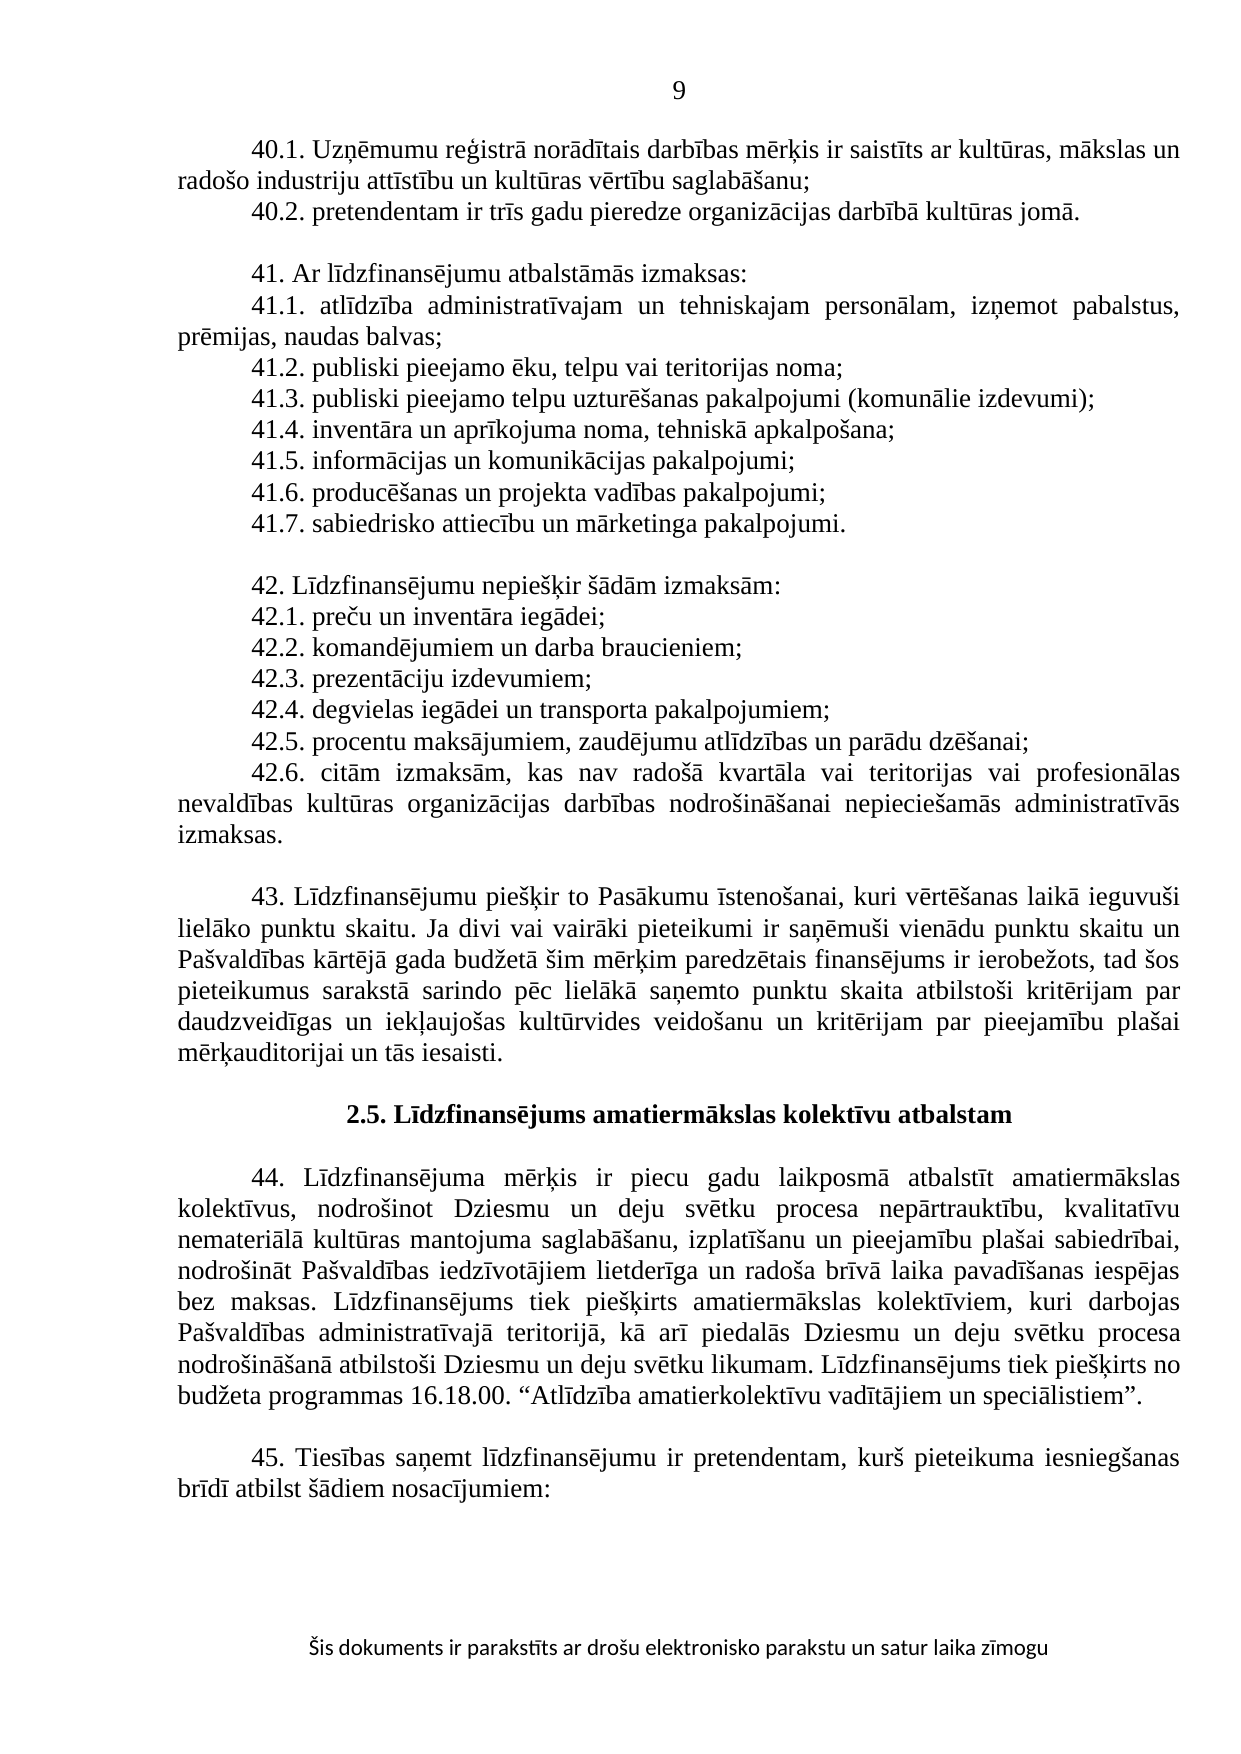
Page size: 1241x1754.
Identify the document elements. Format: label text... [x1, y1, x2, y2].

text 41.3. publiski pieejamo telpu uzturēšanas pakalpojumi (komunālie izdevumi); [177, 382, 1181, 413]
text 42.4. degvielas iegādei un transporta pakalpojumiem; [177, 694, 1181, 725]
text 40.2. pretendentam ir trīs gadu pieredze organizācijas darbībā kultūras jomā. [177, 195, 1181, 226]
text 41.7. sabiedrisko attiecību un mārketinga pakalpojumi. [177, 507, 1181, 538]
text 41.6. producēšanas un projekta vadības pakalpojumi; [177, 476, 1181, 507]
text 41.4. inventāra un aprīkojuma noma, tehniskā apkalpošana; [177, 413, 1181, 444]
text 42.6. citām izmaksām, kas nav radošā kvartāla vai teritorijas vai profesionālas nevaldības kultūras organizācijas darbības nodrošināšanai nepieciešamās administratīvās izmaksas. [177, 756, 1181, 849]
text 41.2. publiski pieejamo ēku, telpu vai teritorijas noma; [177, 351, 1181, 382]
text 2.5. Līdzfinansējums amatiermākslas kolektīvu atbalstam [177, 1098, 1181, 1130]
text 42. Līdzfinansējumu nepiešķir šādām izmaksām: [177, 569, 1181, 600]
text 42.2. komandējumiem un darba braucieniem; [177, 631, 1181, 662]
text 42.5. procentu maksājumiem, zaudējumu atlīdzības un parādu dzēšanai; [177, 725, 1181, 756]
text 41. Ar līdzfinansējumu atbalstāmās izmaksas: [177, 258, 1181, 289]
text 42.3. prezentāciju izdevumiem; [177, 662, 1181, 694]
text 42.1. preču un inventāra iegādei; [177, 600, 1181, 631]
text 41.5. informācijas un komunikācijas pakalpojumi; [177, 444, 1181, 476]
text 43. Līdzfinansējumu piešķir to Pasākumu īstenošanai, kuri vērtēšanas laikā ieguvuši lielāko punktu skaitu. Ja divi vai vairāki pieteikumi ir saņēmuši vienādu punktu skaitu un Pašvaldības kārtējā gada budžetā šim mērķim paredzētais finansējums ir ierobežots, tad šos pieteikumus sarakstā sarindo pēc lielākā saņemto punktu skaita atbilstoši kritērijam par daudzveidīgas un iekļaujošas kultūrvides veidošanu un kritērijam par pieejamību plašai mērķauditorijai un tās iesaisti. [177, 881, 1181, 1067]
text 40.1. Uzņēmumu reģistrā norādītais darbības mērķis ir saistīts ar kultūras, mākslas un radošo industriju attīstību un kultūras vērtību saglabāšanu; [177, 133, 1181, 195]
text 45. Tiesības saņemt līdzfinansējumu ir pretendentam, kurš pieteikuma iesniegšanas brīdī atbilst šādiem nosacījumiem: [177, 1441, 1181, 1503]
text 41.1. atlīdzība administratīvajam un tehniskajam personālam, izņemot pabalstus, prēmijas, naudas balvas; [177, 289, 1181, 351]
text 44. Līdzfinansējuma mērķis ir piecu gadu laikposmā atbalstīt amatiermākslas kolektīvus, nodrošinot Dziesmu un deju svētku procesa nepārtrauktību, kvalitatīvu nemateriālā kultūras mantojuma saglabāšanu, izplatīšanu un pieejamību plašai sabiedrībai, nodrošināt Pašvaldības iedzīvotājiem lietderīga un radoša brīvā laika pavadīšanas iespējas bez maksas. Līdzfinansējums tiek piešķirts amatiermākslas kolektīviem, kuri darbojas Pašvaldības administratīvajā teritorijā, kā arī piedalās Dziesmu un deju svētku procesa nodrošināšanā atbilstoši Dziesmu un deju svētku likumam. Līdzfinansējums tiek piešķirts no budžeta programmas 16.18.00. “Atlīdzība amatierkolektīvu vadītājiem un speciālistiem”. [177, 1161, 1181, 1410]
